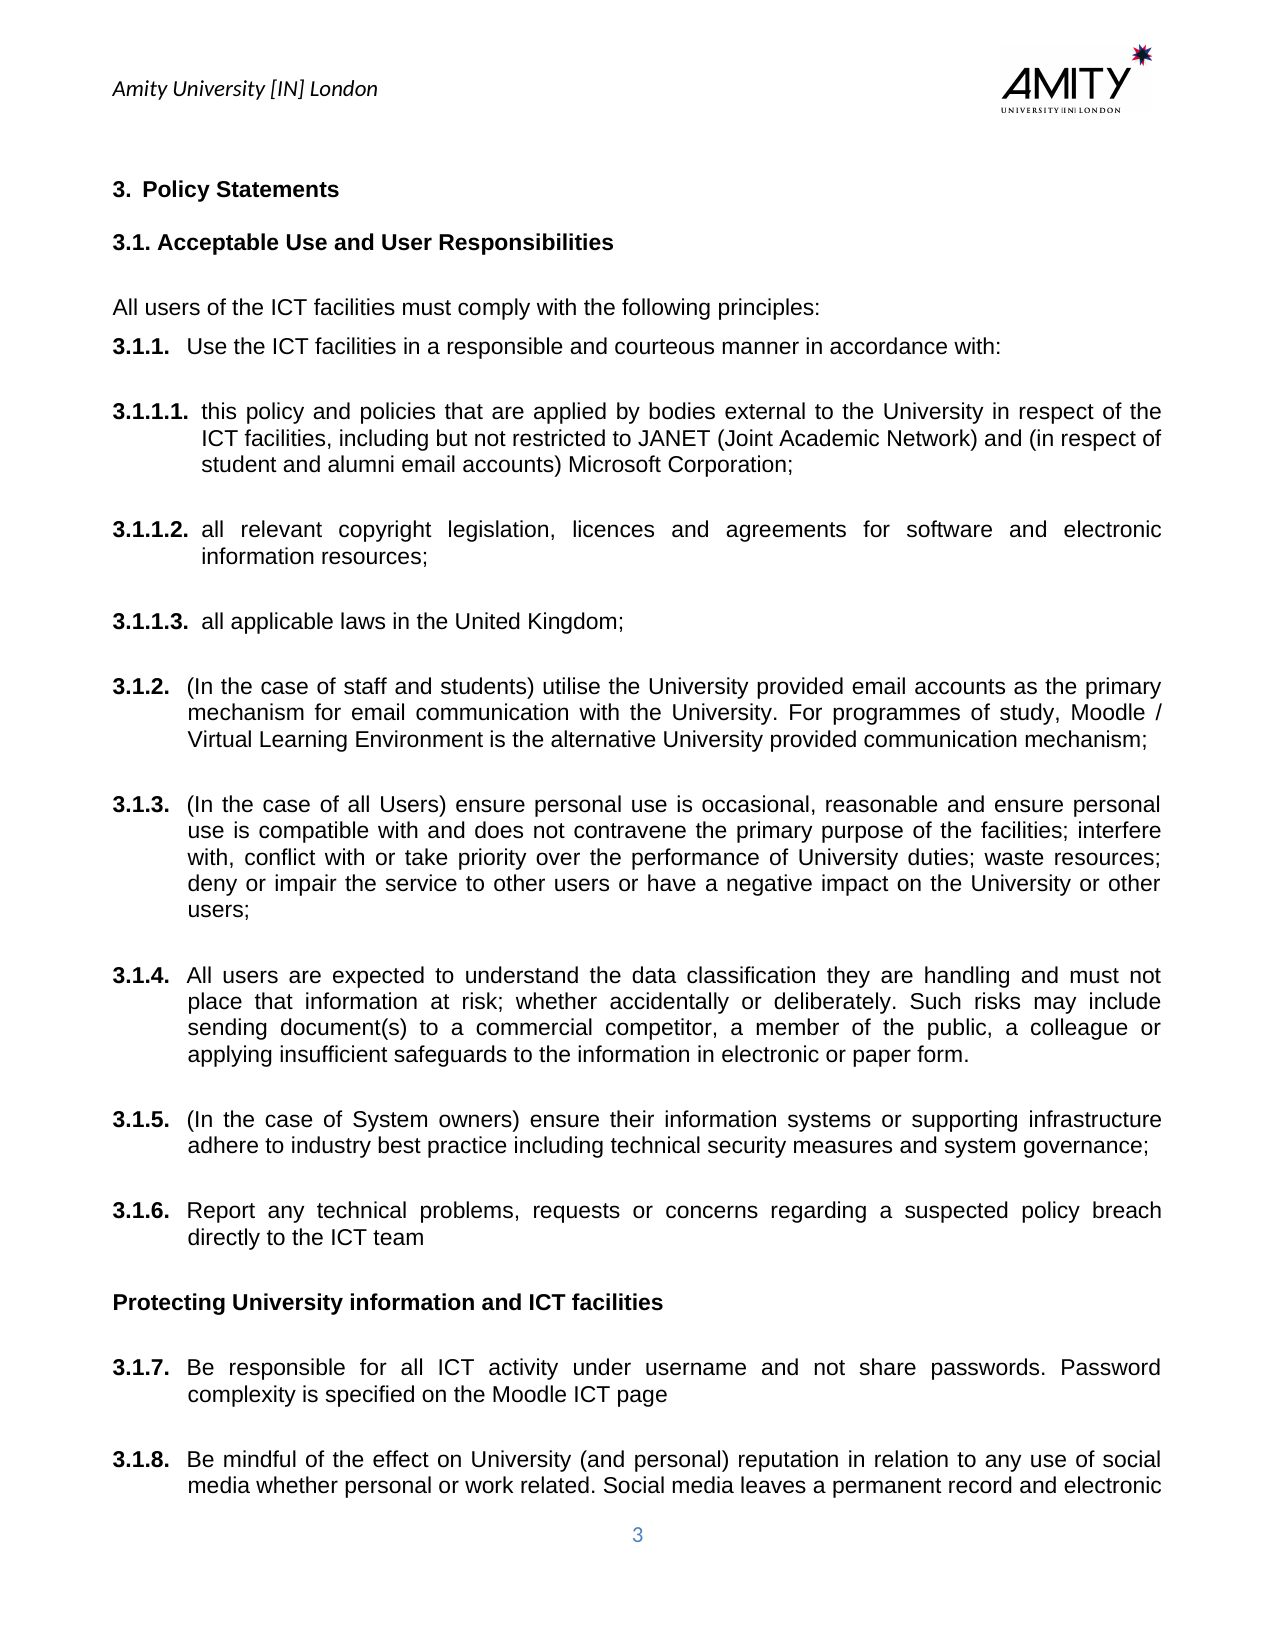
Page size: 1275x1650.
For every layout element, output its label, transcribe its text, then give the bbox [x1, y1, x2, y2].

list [112, 1446, 1162, 1498]
list Policy Statements [112, 176, 1162, 203]
list (In the case of System owners) ensure their information systems or supporting infrastructure adhere to industry best practice including technical security measures and system governance; [112, 1106, 1162, 1158]
list (In the case of staff and students) utilise the University provided email accounts as the primary mechanism for email communication with the University. For programmes of study, Moodle / Virtual Learning Environment is the alternative University provided communication mechanism; [112, 673, 1162, 752]
list Report any technical problems, requests or concerns regarding a suspected policy breach directly to the ICT team [112, 1197, 1162, 1250]
text Protecting University information and ICT facilities [112, 1289, 1162, 1315]
list this policy and policies that are applied by bodies external to the University in respect of the ICT facilities, including but not restricted to JANET (Joint Academic Network) and (in respect of student and alumni email accounts) Microsoft Corporation; [112, 398, 1162, 477]
list all applicable laws in the United Kingdom; [112, 608, 1162, 634]
list all relevant copyright legislation, licences and agreements for software and electronic information resources; [112, 516, 1162, 569]
list Use the ICT facilities in a responsible and courteous manner in accordance with: [112, 333, 1162, 359]
list All users are expected to understand the data classification they are handling and must not place that information at risk; whether accidentally or deliberately. Such risks may include sending document(s) to a commercial competitor, a member of the public, a colleague or applying insufficient safeguards to the information in electronic or paper form. [112, 962, 1162, 1067]
text All users of the ICT facilities must comply with the following principles: [112, 294, 1162, 321]
list (In the case of all Users) ensure personal use is occasional, reasonable and ensure personal use is compatible with and does not contravene the primary purpose of the facilities; interfere with, conflict with or take priority over the performance of University duties; waste resources; deny or impair the service to other users or have a negative impact on the University or other users; [112, 791, 1162, 923]
list Be responsible for all ICT activity under username and not share passwords. Password complexity is specified on the Moodle ICT page [112, 1354, 1162, 1407]
list Acceptable Use and User Responsibilities [112, 229, 1162, 255]
picture [1001, 44, 1153, 113]
